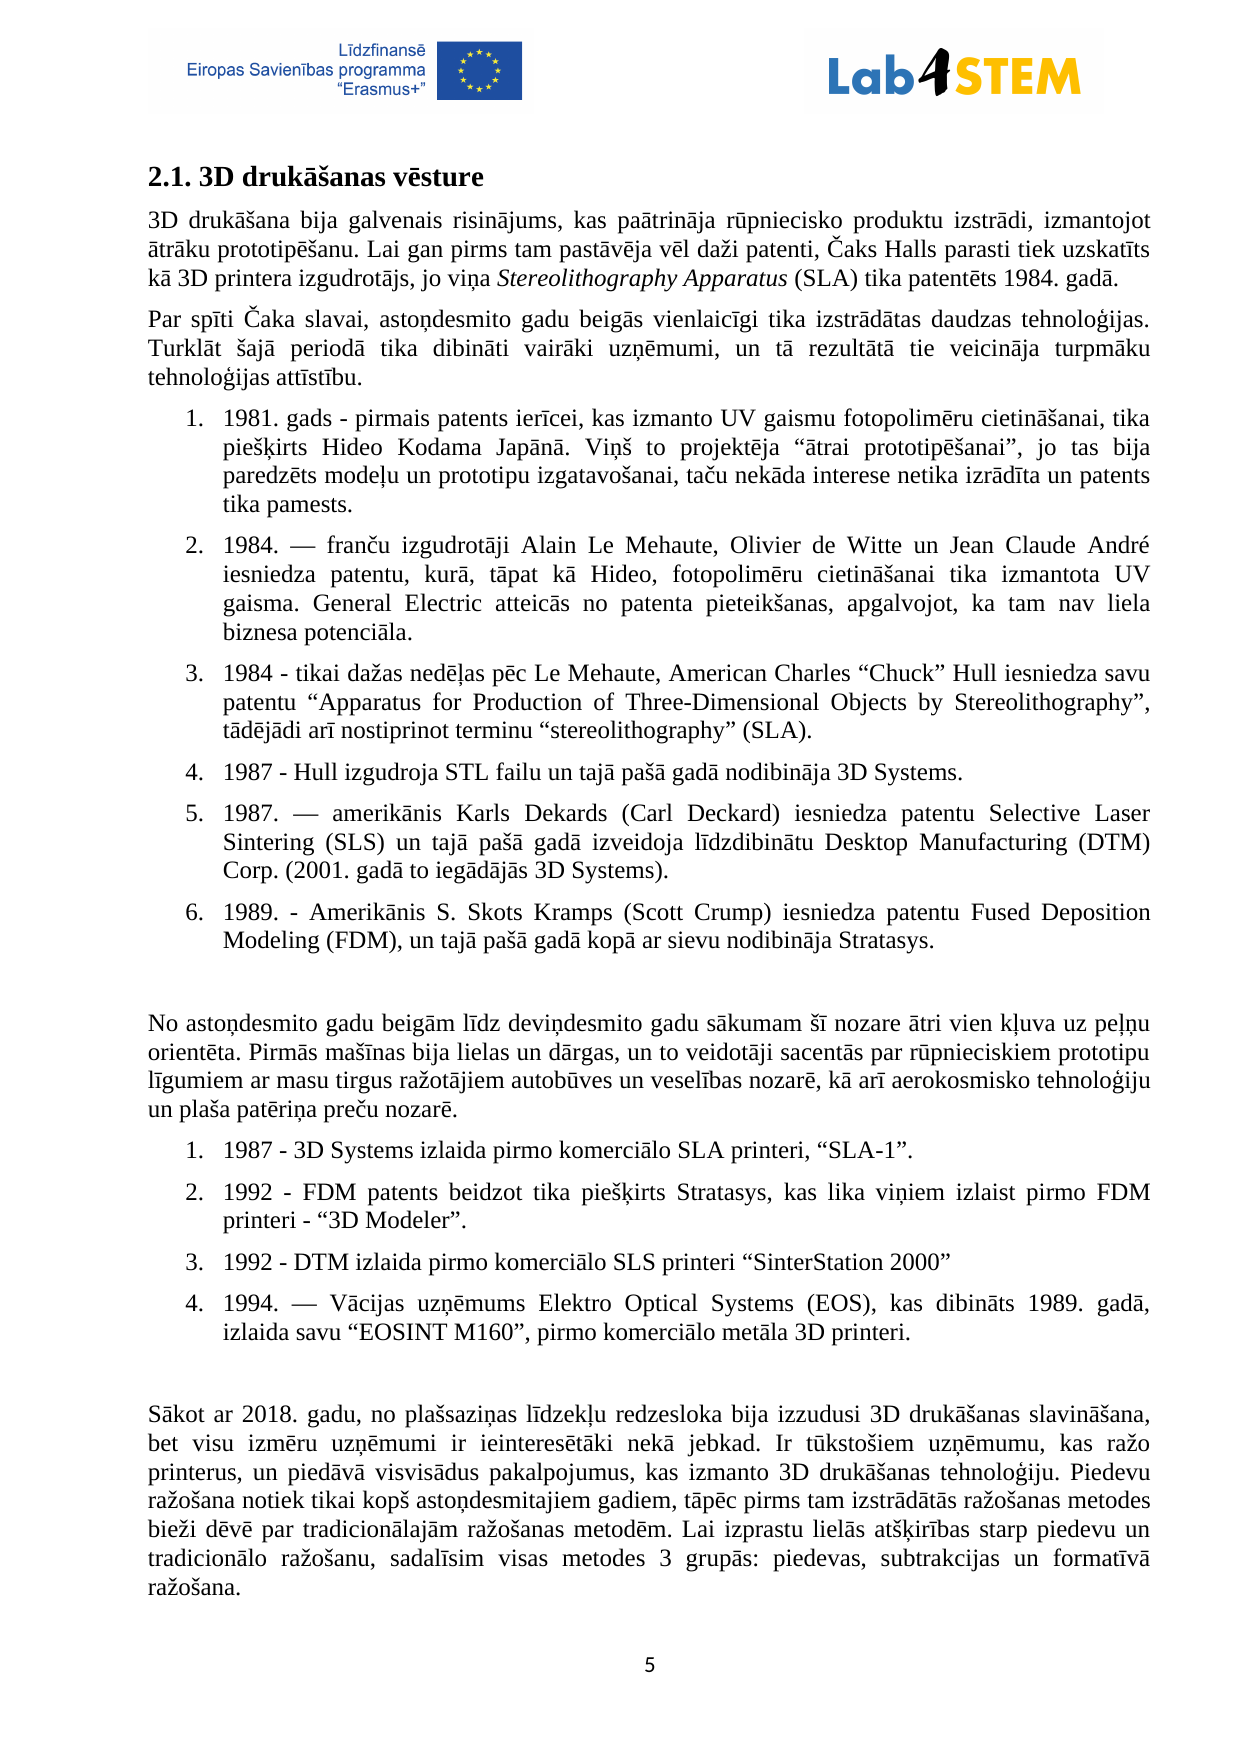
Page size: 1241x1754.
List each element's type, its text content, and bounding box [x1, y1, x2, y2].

subtitle 2.1. 3D drukāšanas vēsture [148, 159, 1152, 193]
picture [803, 28, 1104, 114]
list 1992 - DTM izlaida pirmo komerciālo SLS printeri “SinterStation 2000” [185, 1247, 1152, 1275]
list 1981. gads - pirmais patents ierīcei, kas izmanto UV gaismu fotopolimēru cietināšanai, tika piešķirts Hideo Kodama Japānā. Viņš to projektēja “ātrai prototipēšanai”, jo tas bija paredzēts modeļu un prototipu izgatavošanai, taču nekāda interese netika izrādīta un patents tika pamests. [185, 403, 1152, 518]
list 1987 - Hull izgudroja STL failu un tajā pašā gadā nodibināja 3D Systems. [185, 757, 1152, 785]
list 1984 - tikai dažas nedēļas pēc Le Mehaute, American Charles “Chuck” Hull iesniedza savu patentu “Apparatus for Production of Three-Dimensional Objects by Stereolithography”, tādējādi arī nostiprinot terminu “stereolithography” (SLA). [185, 658, 1152, 744]
list 1992 - FDM patents beidzot tika piešķirts Stratasys, kas lika viņiem izlaist pirmo FDM printeri - “3D Modeler”. [185, 1177, 1152, 1234]
text No astoņdesmito gadu beigām līdz deviņdesmito gadu sākumam šī nozare ātri vien kļuva uz peļņu orientēta. Pirmās mašīnas bija lielas un dārgas, un to veidotāji sacentās par rūpnieciskiem prototipu līgumiem ar masu tirgus ražotājiem autobūves un veselības nozarē, kā arī aerokosmisko tehnoloģiju un plaša patēriņa preču nozarē. [148, 1008, 1152, 1123]
text 3D drukāšana bija galvenais risinājums, kas paātrināja rūpniecisko produktu izstrādi, izmantojot ātrāku prototipēšanu. Lai gan pirms tam pastāvēja vēl daži patenti, Čaks Halls parasti tiek uzskatīts kā 3D printera izgudrotājs, jo viņa Stereolithography Apparatus (SLA) tika patentēts 1984. gadā. [148, 205, 1152, 292]
list 1994. — Vācijas uzņēmums Elektro Optical Systems (EOS), kas dibināts 1989. gadā, izlaida savu “EOSINT M160”, pirmo komerciālo metāla 3D printeri. [185, 1288, 1152, 1345]
list 1987. — amerikānis Karls Dekards (Carl Deckard) iesniedza patentu Selective Laser Sintering (SLS) un tajā pašā gadā izveidoja līdzdibinātu Desktop Manufacturing (DTM) Corp. (2001. gadā to iegādājās 3D Systems). [185, 798, 1152, 884]
list 1989. - Amerikānis S. Skots Kramps (Scott Crump) iesniedza patentu Fused Deposition Modeling (FDM), un tajā pašā gadā kopā ar sievu nodibināja Stratasys. [185, 897, 1152, 954]
list 1984. — franču izgudrotāji Alain Le Mehaute, Olivier de Witte un Jean Claude André iesniedza patentu, kurā, tāpat kā Hideo, fotopolimēru cietināšanai tika izmantota UV gaisma. General Electric atteicās no patenta pieteikšanas, apgalvojot, ka tam nav liela biznesa potenciāla. [185, 530, 1152, 645]
text Par spīti Čaka slavai, astoņdesmito gadu beigās vienlaicīgi tika izstrādātas daudzas tehnoloģijas. Turklāt šajā periodā tika dibināti vairāki uzņēmumi, un tā rezultātā tie veicināja turpmāku tehnoloģijas attīstību. [148, 304, 1152, 390]
picture [147, 28, 535, 114]
list 1987 - 3D Systems izlaida pirmo komerciālo SLA printeri, “SLA-1”. [185, 1135, 1152, 1164]
text Sākot ar 2018. gadu, no plašsaziņas līdzekļu redzesloka bija izzudusi 3D drukāšanas slavināšana, bet visu izmēru uzņēmumi ir ieinteresētāki nekā jebkad. Ir tūkstošiem uzņēmumu, kas ražo printerus, un piedāvā visvisādus pakalpojumus, kas izmanto 3D drukāšanas tehnoloģiju. Piedevu ražošana notiek tikai kopš astoņdesmitajiem gadiem, tāpēc pirms tam izstrādātās ražošanas metodes bieži dēvē par tradicionālajām ražošanas metodēm. Lai izprastu lielās atšķirības starp piedevu un tradicionālo ražošanu, sadalīsim visas metodes 3 grupās: piedevas, subtrakcijas un formatīvā ražošana. [148, 1399, 1152, 1600]
